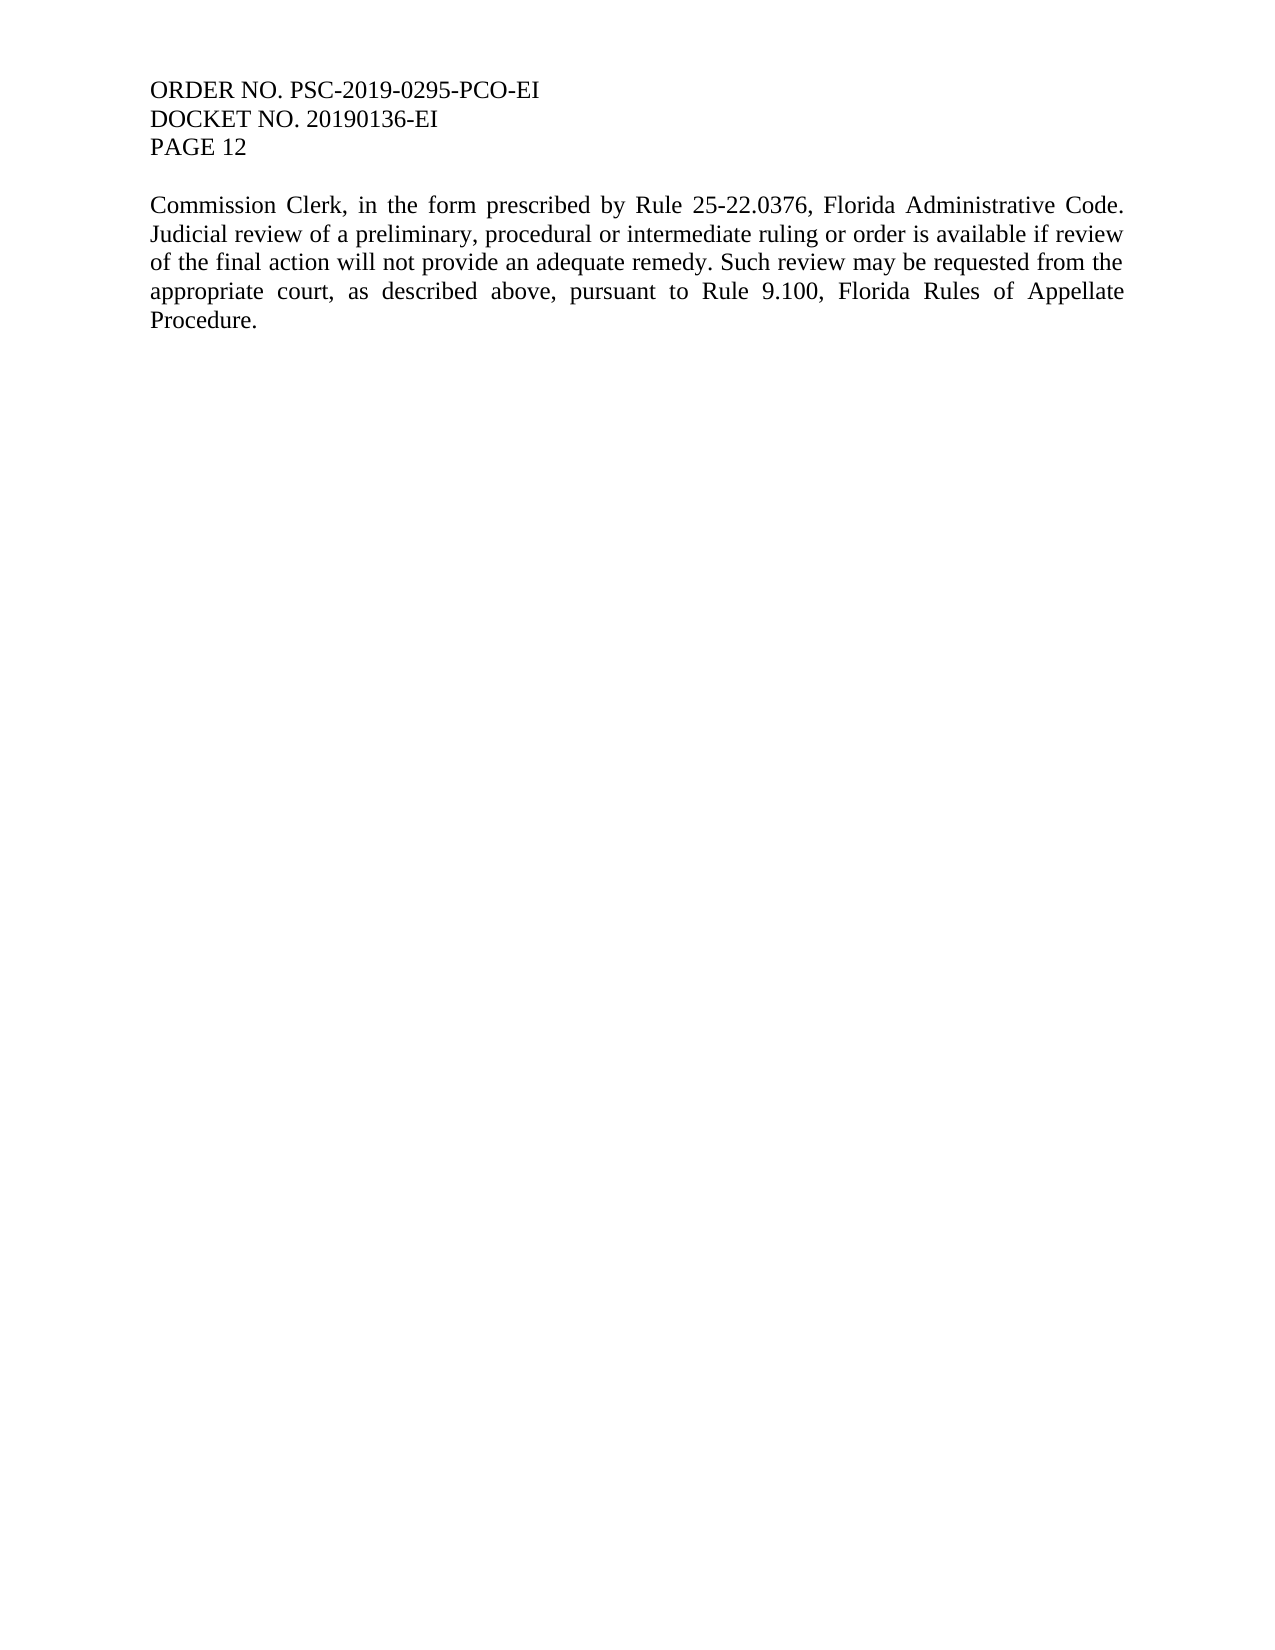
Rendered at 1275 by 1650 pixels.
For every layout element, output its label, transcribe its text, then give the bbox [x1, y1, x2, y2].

text Commission Clerk, in the form prescribed by Rule 25-22.0376, Florida Administrative Code. Judicial review of a preliminary, procedural or intermediate ruling or order is available if review of the final action will not provide an adequate remedy. Such review may be requested from the appropriate court, as described above, pursuant to Rule 9.100, Florida Rules of Appellate Procedure. [150, 190, 1125, 334]
